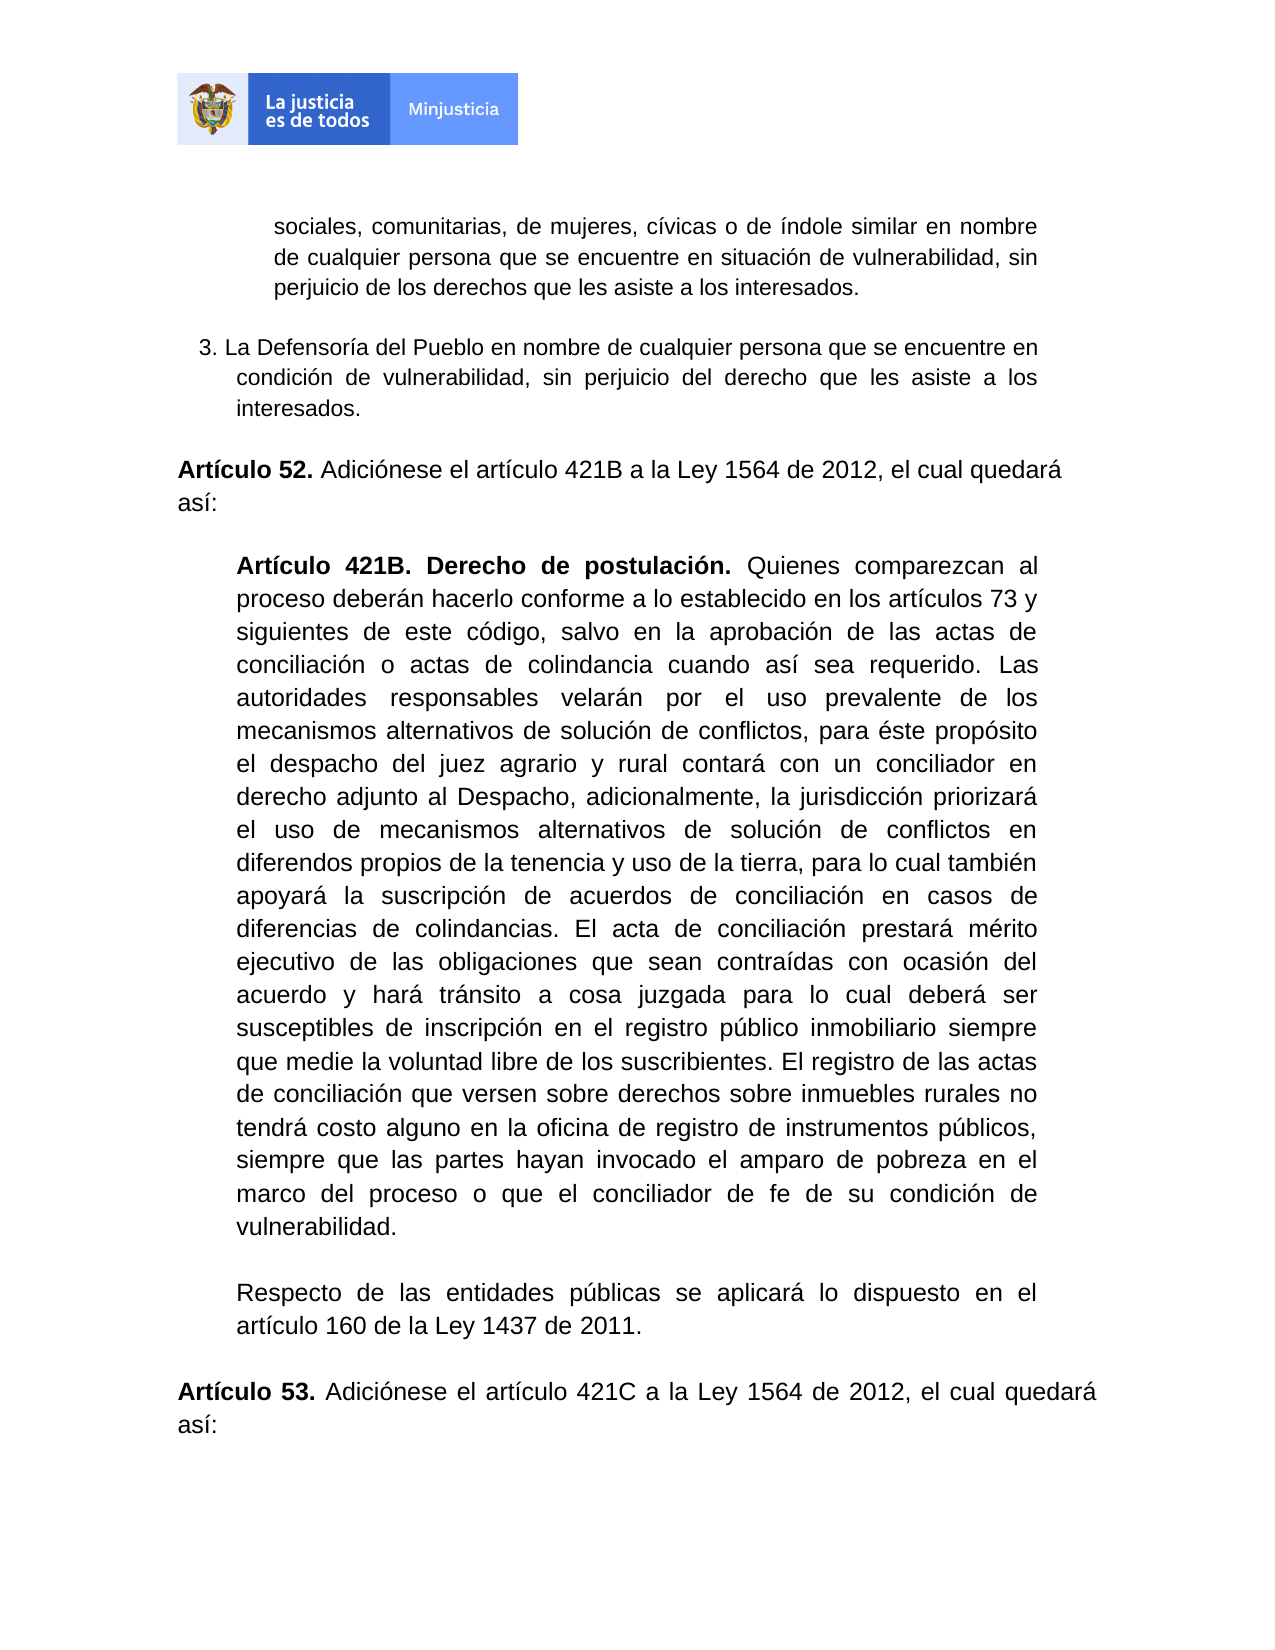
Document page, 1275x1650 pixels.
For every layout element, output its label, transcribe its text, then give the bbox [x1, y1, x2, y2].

text Artículo 52. Adiciónese el artículo 421B a la Ley 1564 de 2012, el cual quedará así: [177, 455, 1098, 517]
text Respecto de las entidades públicas se aplicará lo dispuesto en el artículo 160 de la Ley 1437 de 2011. [236, 1278, 1039, 1339]
text Artículo 53. Adiciónese el artículo 421C a la Ley 1564 de 2012, el cual quedará así: [177, 1377, 1098, 1438]
text Artículo 421B. Derecho de postulación. Quienes comparezcan al proceso deberán hacerlo conforme a lo establecido en los artículos 73 y siguientes de este código, salvo en la aprobación de las actas de conciliación o actas de colindancia cuando así sea requerido. Las autoridades responsables velarán por el uso prevalente de los mecanismos alternativos de solución de conflictos, para éste propósito el despacho del juez agrario y rural contará con un conciliador en derecho adjunto al Despacho, adicionalmente, la jurisdicción priorizará el uso de mecanismos alternativos de solución de conflictos en diferendos propios de la tenencia y uso de la tierra, para lo cual también apoyará la suscripción de acuerdos de conciliación en casos de diferencias de colindancias. El acta de conciliación prestará mérito ejecutivo de las obligaciones que sean contraídas con ocasión del acuerdo y hará tránsito a cosa juzgada para lo cual deberá ser susceptibles de inscripción en el registro público inmobiliario siempre que medie la voluntad libre de los suscribientes. El registro de las actas de conciliación que versen sobre derechos sobre inmuebles rurales no tendrá costo alguno en la oficina de registro de instrumentos públicos, siempre que las partes hayan invocado el amparo de pobreza en el marco del proceso o que el conciliador de fe de su condición de vulnerabilidad. [236, 551, 1039, 1240]
picture [177, 73, 519, 145]
list 3. La Defensoría del Pueblo en nombre de cualquier persona que se encuentre en condición de vulnerabilidad, sin perjuicio del derecho que les asiste a los interesados. [199, 334, 1039, 421]
